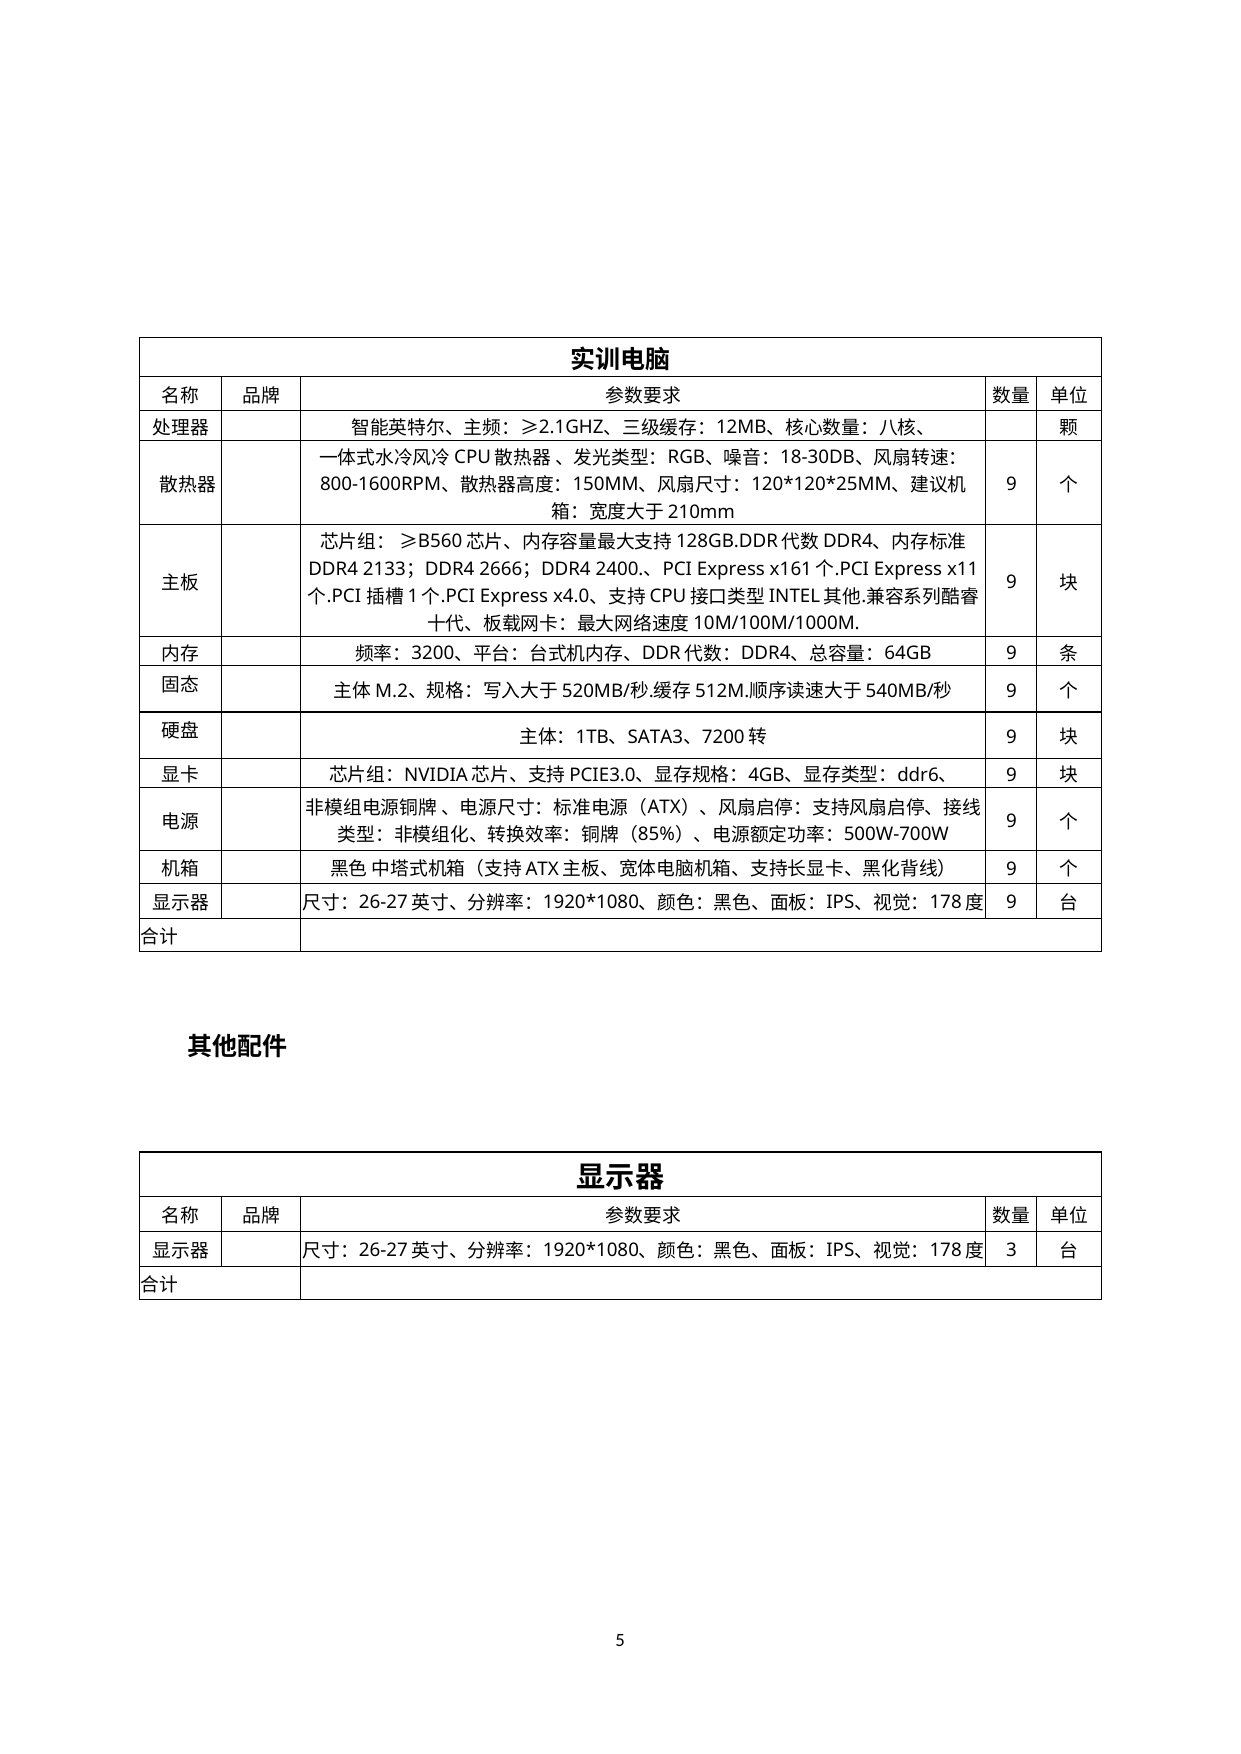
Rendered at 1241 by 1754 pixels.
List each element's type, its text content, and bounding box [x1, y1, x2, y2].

table_cell 块 [1037, 713, 1101, 757]
table_cell 电源 [140, 788, 221, 850]
table_cell 显卡 [140, 759, 221, 787]
table_cell 块 [1037, 759, 1101, 787]
table_cell 非模组电源铜牌 、电源尺寸：标准电源（ATX）、风扇启停：支持风扇启停、接线类型：非模组化、转换效率：铜牌（85%）、电源额定功率：500W-700W [301, 788, 985, 850]
table_cell [301, 919, 1101, 951]
table_cell 尺寸：26-27英寸、分辨率：1920*1080、颜色：黑色、面板：IPS、视觉：178度 [301, 1232, 985, 1266]
table_header 显示器 [140, 1153, 1101, 1196]
table_cell [222, 441, 300, 524]
table_cell 颗 [1037, 411, 1101, 440]
table_cell 芯片组： ≥B560芯片、内存容量最大支持128GB.DDR代数DDR4、内存标准DDR4 2133；DDR4 2666；DDR4 2400.、PCI Express x161个.PCI Express x11个.PCI 插槽1个.PCI Express x4.0、支持CPU接口类型INTEL其他.兼容系列酷睿十代、板载网卡：最大网络速度10M/100M/1000M. [301, 525, 985, 636]
table_cell 9 [986, 525, 1036, 636]
text 其他配件 [187, 1021, 1053, 1064]
table_cell 单位 [1037, 377, 1101, 410]
table_cell [222, 759, 300, 787]
table_cell 智能英特尔、主频：≥2.1GHZ、三级缓存：12MB、核心数量：八核、 [301, 411, 985, 440]
table_cell 散热器 [140, 441, 221, 524]
table_cell 硬盘 [140, 713, 221, 757]
table_cell 数量 [986, 1197, 1036, 1231]
table_cell 品牌 [222, 1197, 300, 1231]
table_cell 尺寸：26-27英寸、分辨率：1920*1080、颜色：黑色、面板：IPS、视觉：178度 [301, 884, 985, 918]
table_cell 个 [1037, 666, 1101, 711]
table_cell 芯片组：NVIDIA芯片、支持PCIE3.0、显存规格：4GB、显存类型：ddr6、 [301, 759, 985, 787]
table_cell [222, 788, 300, 850]
table_cell [222, 1232, 300, 1266]
table_cell 频率：3200、平台：台式机内存、DDR代数：DDR4、总容量：64GB [301, 637, 985, 665]
table_cell 9 [986, 884, 1036, 918]
table_cell 固态 [140, 666, 221, 711]
table_cell 合计 [140, 919, 300, 951]
table_cell 台 [1037, 1232, 1101, 1266]
table_cell 数量 [986, 377, 1036, 410]
table_cell 一体式水冷风冷CPU散热器 、发光类型：RGB、噪音：18-30DB、风扇转速：800-1600RPM、散热器高度：150MM、风扇尺寸：120*120*25MM、建议机箱：宽度大于210mm [301, 441, 985, 524]
table_cell 个 [1037, 851, 1101, 883]
table_cell [222, 851, 300, 883]
table_header 实训电脑 [140, 338, 1101, 376]
table_cell 主体M.2、规格：写入大于520MB/秒.缓存512M.顺序读速大于540MB/秒 [301, 666, 985, 711]
table_cell 合计 [140, 1267, 300, 1298]
table_cell [222, 525, 300, 636]
table_cell [222, 411, 300, 440]
table_cell 条 [1037, 637, 1101, 665]
table_cell 机箱 [140, 851, 221, 883]
table_cell 参数要求 [301, 377, 985, 410]
table_cell 9 [986, 637, 1036, 665]
table_cell 参数要求 [301, 1197, 985, 1231]
table_cell 9 [986, 441, 1036, 524]
table_cell 9 [986, 788, 1036, 850]
table_cell 显示器 [140, 1232, 221, 1266]
table_cell 个 [1037, 441, 1101, 524]
table_cell [222, 637, 300, 665]
table_cell 9 [986, 759, 1036, 787]
table_cell 品牌 [222, 377, 300, 410]
table_cell 9 [986, 713, 1036, 757]
table_cell 块 [1037, 525, 1101, 636]
table_cell 显示器 [140, 884, 221, 918]
table_cell [986, 411, 1036, 440]
table_cell 9 [986, 851, 1036, 883]
table_cell 主体：1TB、SATA3、7200转 [301, 713, 985, 757]
table_cell [222, 884, 300, 918]
table_cell [222, 713, 300, 757]
table_cell 名称 [140, 377, 221, 410]
table_cell [301, 1267, 1101, 1298]
table_cell 黑色 中塔式机箱（支持ATX主板、宽体电脑机箱、支持长显卡、黑化背线） [301, 851, 985, 883]
table_cell 主板 [140, 525, 221, 636]
table_cell 3 [986, 1232, 1036, 1266]
table_cell 个 [1037, 788, 1101, 850]
table_cell 单位 [1037, 1197, 1101, 1231]
table_cell 名称 [140, 1197, 221, 1231]
table_cell [222, 666, 300, 711]
table_cell 内存 [140, 637, 221, 665]
table_cell 处理器 [140, 411, 221, 440]
table_cell 9 [986, 666, 1036, 711]
table_cell 台 [1037, 884, 1101, 918]
